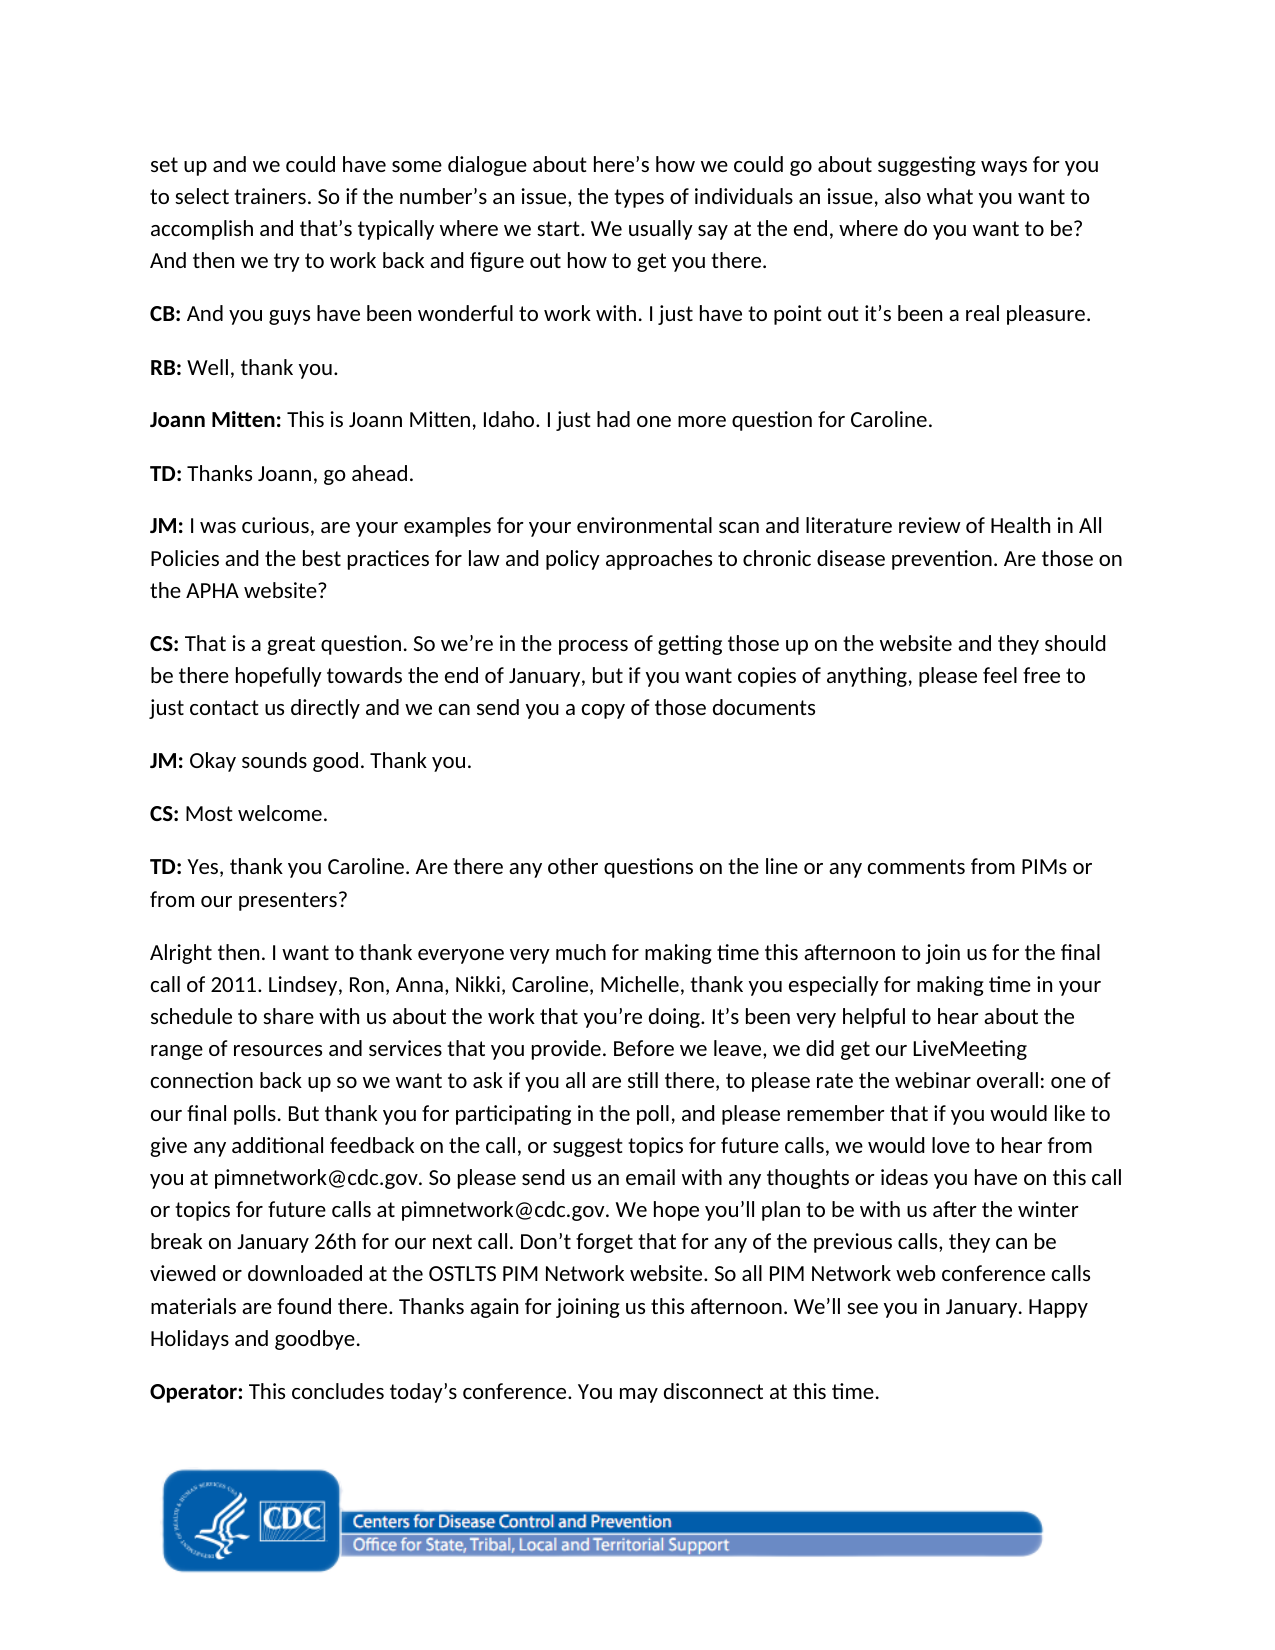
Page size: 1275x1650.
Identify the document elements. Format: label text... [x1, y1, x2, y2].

text JM: Okay sounds good. Thank you. [150, 746, 1125, 774]
text Joann Mitten: This is Joann Mitten, Idaho. I just had one more question for Caroline. [150, 406, 1125, 434]
text RB: Well, thank you. [150, 353, 1125, 381]
text Operator: This concludes today’s conference. You may disconnect at this time. [150, 1377, 1125, 1405]
picture [150, 1467, 1050, 1575]
text CS: That is a great question. So we’re in the process of getting those up on the website and they should be there hopefully towards the end of January, but if you want copies of anything, please feel free to just contact us directly and we can send you a copy of those documents [150, 629, 1125, 721]
text JM: I was curious, are your examples for your environmental scan and literature review of Health in All Policies and the best practices for law and policy approaches to chronic disease prevention. Are those on the APHA website? [150, 512, 1125, 604]
text TD: Thanks Joann, go ahead. [150, 459, 1125, 487]
text CB: And you guys have been wonderful to work with. I just have to point out it’s been a real pleasure. [150, 299, 1125, 328]
text CS: Most welcome. [150, 799, 1125, 827]
text Alright then. I want to thank everyone very much for making time this afternoon to join us for the final call of 2011. Lindsey, Ron, Anna, Nikki, Caroline, Michelle, thank you especially for making time in your schedule to share with us about the work that you’re doing. It’s been very helpful to hear about the range of resources and services that you provide. Before we leave, we did get our LiveMeeting connection back up so we want to ask if you all are still there, to please rate the webinar overall: one of our final polls. But thank you for participating in the poll, and please remember that if you would like to give any additional feedback on the call, or suggest topics for future calls, we would love to hear from you at pimnetwork@cdc.gov. So please send us an email with any thoughts or ideas you have on this call or topics for future calls at pimnetwork@cdc.gov. We hope you’ll plan to be with us after the winter break on January 26th for our next call. Don’t forget that for any of the previous calls, they can be viewed or downloaded at the OSTLTS PIM Network website. So all PIM Network web conference calls materials are found there. Thanks again for joining us this afternoon. We’ll see you in January. Happy Holidays and goodbye. [150, 938, 1125, 1352]
text TD: Yes, thank you Caroline. Are there any other questions on the line or any comments from PIMs or from our presenters? [150, 852, 1125, 913]
